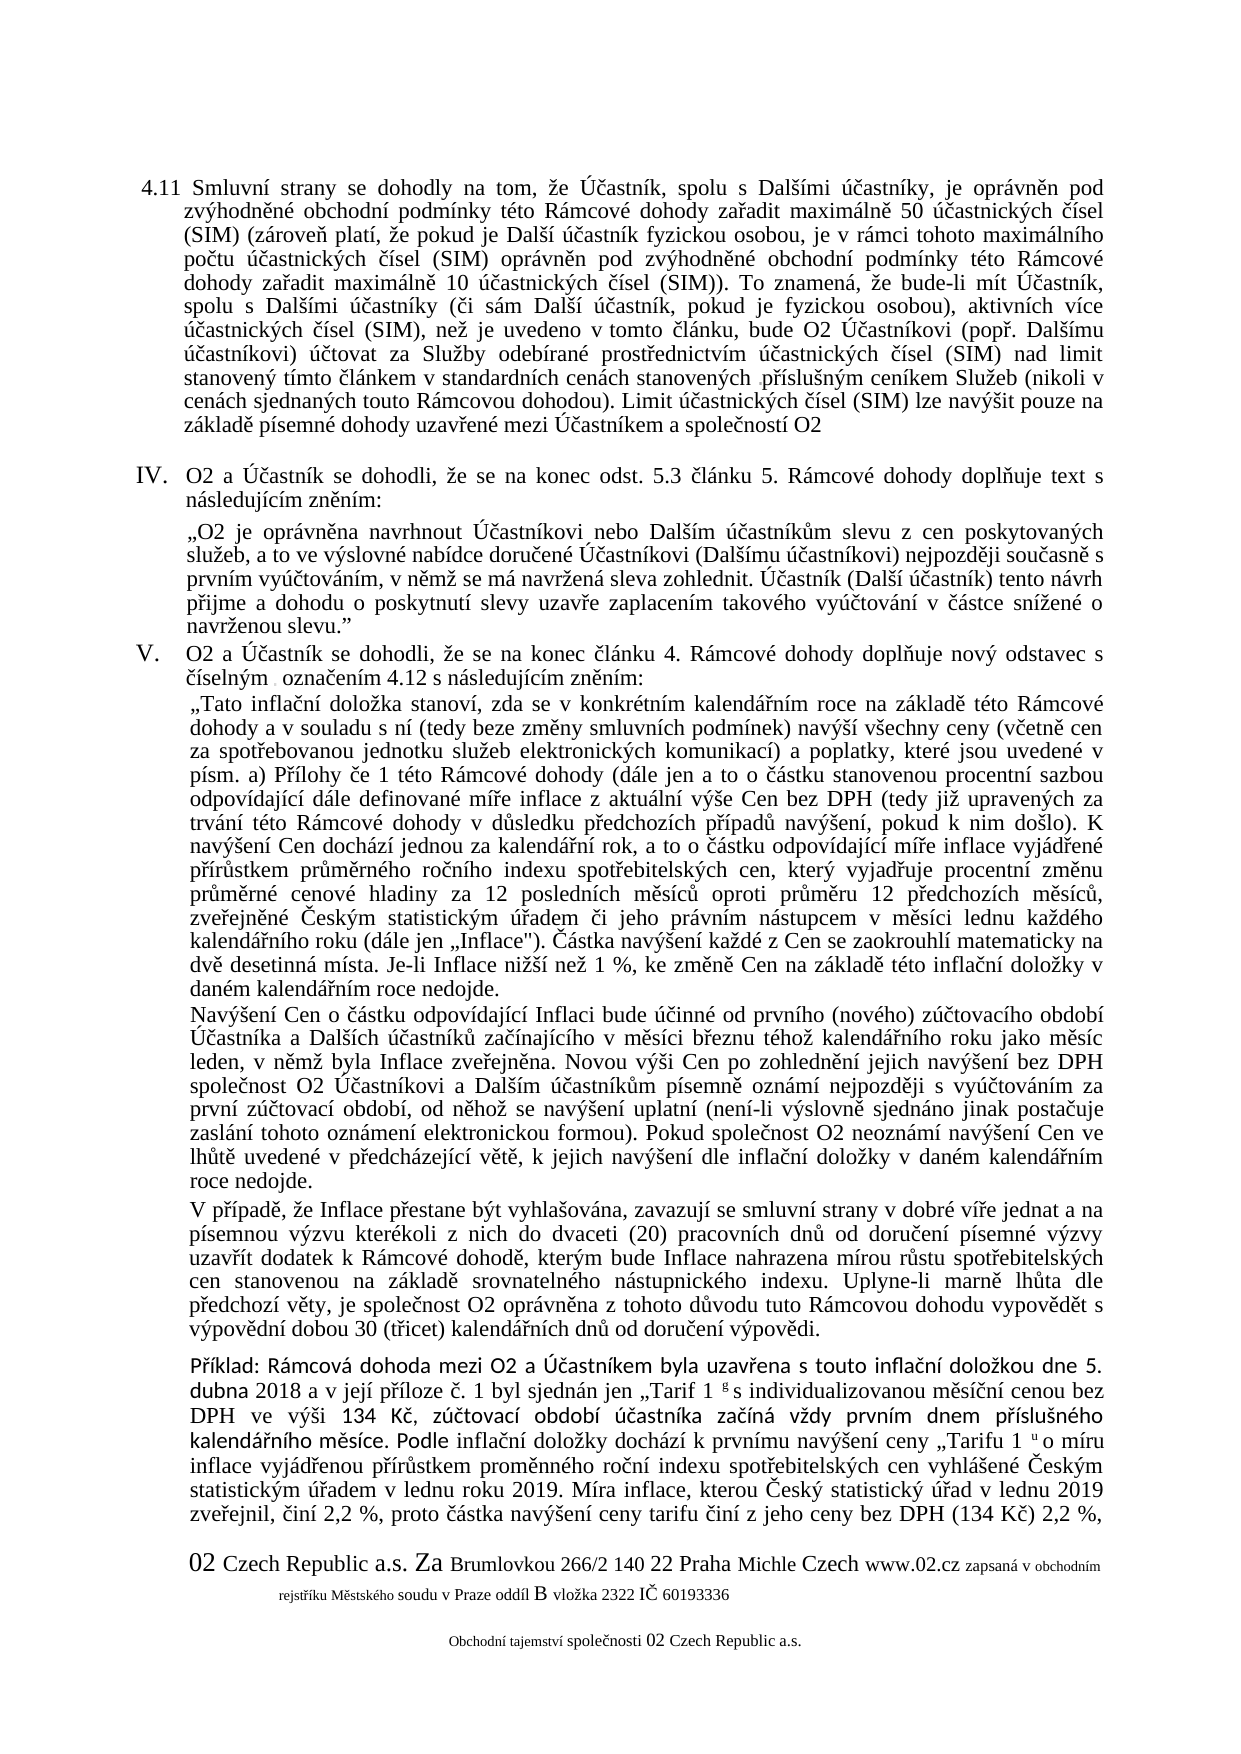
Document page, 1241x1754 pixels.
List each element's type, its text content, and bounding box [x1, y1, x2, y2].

text 4.11 Smluvní strany se dohodly na tom, že Účastník, spolu s Dalšími účastníky, je oprávněn pod zvýhodněné obchodní podmínky této Rámcové dohody zařadit maximálně 50 účastnických čísel (SIM) (zároveň platí, že pokud je Další účastník fyzickou osobou, je v rámci tohoto maximálního počtu účastnických čísel (SIM) oprávněn pod zvýhodněné obchodní podmínky této Rámcové dohody zařadit maximálně 10 účastnických čísel (SIM)). To znamená, že bude-li mít Účastník, spolu s Dalšími účastníky (či sám Další účastník, pokud je fyzickou osobou), aktivních více účastnických čísel (SIM), než je uvedeno v tomto článku, bude O2 Účastníkovi (popř. Dalšímu účastníkovi) účtovat za Služby odebírané prostřednictvím účastnických čísel (SIM) nad limit stanovený tímto článkem v standardních cenách stanovených příslušným ceníkem Služeb (nikoli v cenách sjednaných touto Rámcovou dohodou). Limit účastnických čísel (SIM) lze navýšit pouze na základě písemné dohody uzavřené mezi Účastníkem a společností O2 [141, 176, 1105, 437]
list O2 a Účastník se dohodli, že se na konec odst. 5.3 článku 5. Rámcové dohody doplňuje text s následujícím zněním: [136, 462, 1105, 512]
list O2 a Účastník se dohodli, že se na konec článku 4. Rámcové dohody doplňuje nový odstavec s číselným označením 4.12 s následujícím zněním: [136, 641, 1105, 691]
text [189, 1353, 1105, 1526]
text Navýšení Cen o částku odpovídající Inflaci bude účinné od prvního (nového) zúčtovacího období Účastníka a Dalších účastníků začínajícího v měsíci březnu téhož kalendářního roku jako měsíc leden, v němž byla Inflace zveřejněna. Novou výši Cen po zohlednění jejich navýšení bez DPH společnost O2 Účastníkovi a Dalším účastníkům písemně oznámí nejpozději s vyúčtováním za první zúčtovací období, od něhož se navýšení uplatní (není-li výslovně sjednáno jinak postačuje zaslání tohoto oznámení elektronickou formou). Pokud společnost O2 neoznámí navýšení Cen ve lhůtě uvedené v předcházející větě, k jejich navýšení dle inflační doložky v daném kalendářním roce nedojde. [189, 1003, 1105, 1193]
text „Tato inflační doložka stanoví, zda se v konkrétním kalendářním roce na základě této Rámcové dohody a v souladu s ní (tedy beze změny smluvních podmínek) navýší všechny ceny (včetně cen za spotřebovanou jednotku služeb elektronických komunikací) a poplatky, které jsou uvedené v písm. a) Přílohy če 1 této Rámcové dohody (dále jen a to o částku stanovenou procentní sazbou odpovídající dále definované míře inflace z aktuální výše Cen bez DPH (tedy již upravených za trvání této Rámcové dohody v důsledku předchozích případů navýšení, pokud k nim došlo). K navýšení Cen dochází jednou za kalendářní rok, a to o částku odpovídající míře inflace vyjádřené přírůstkem průměrného ročního indexu spotřebitelských cen, který vyjadřuje procentní změnu průměrné cenové hladiny za 12 posledních měsíců oproti průměru 12 předchozích měsíců, zveřejněné Českým statistickým úřadem či jeho právním nástupcem v měsíci lednu každého kalendářního roku (dále jen „Inflace"). Částka navýšení každé z Cen se zaokrouhlí matematicky na dvě desetinná místa. Je-li Inflace nižší než 1 %, ke změně Cen na základě této inflační doložky v daném kalendářním roce nedojde. [189, 692, 1105, 1001]
text V případě, že Inflace přestane být vyhlašována, zavazují se smluvní strany v dobré víře jednat a na písemnou výzvu kterékoli z nich do dvaceti (20) pracovních dnů od doručení písemné výzvy uzavřít dodatek k Rámcové dohodě, kterým bude Inflace nahrazena mírou růstu spotřebitelských cen stanovenou na základě srovnatelného nástupnického indexu. Uplyne-li marně lhůta dle předchozí věty, je společnost O2 oprávněna z tohoto důvodu tuto Rámcovou dohodu vypovědět s výpovědní dobou 30 (třicet) kalendářních dnů od doručení výpovědi. [189, 1199, 1105, 1341]
text „O2 je oprávněna navrhnout Účastníkovi nebo Dalším účastníkům slevu z cen poskytovaných služeb, a to ve výslovné nabídce doručené Účastníkovi (Dalšímu účastníkovi) nejpozději současně s prvním vyúčtováním, v němž se má navržená sleva zohlednit. Účastník (Další účastník) tento návrh přijme a dohodu o poskytnutí slevy uzavře zaplacením takového vyúčtování v částce snížené o navrženou slevu.” [186, 520, 1105, 639]
